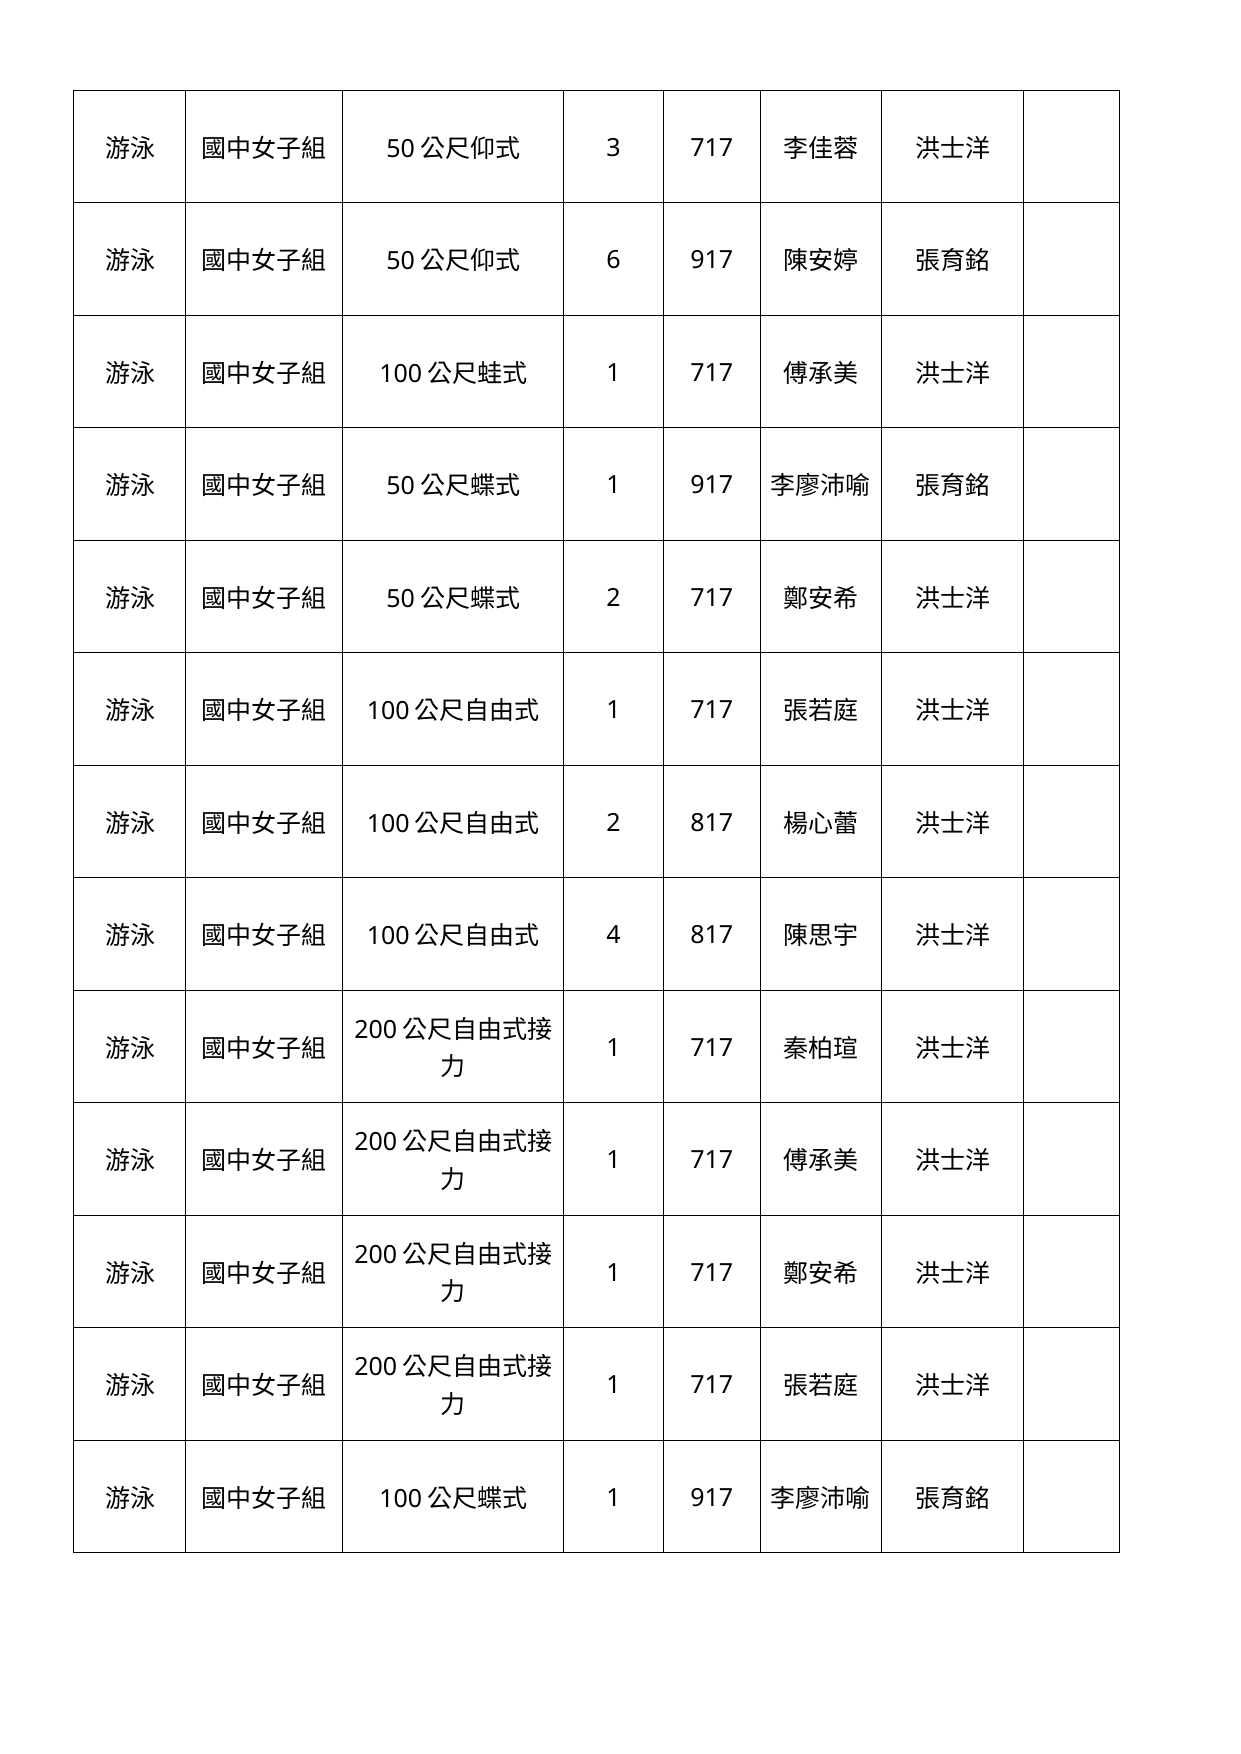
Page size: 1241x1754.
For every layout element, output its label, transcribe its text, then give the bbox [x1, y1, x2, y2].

table_cell 游泳 [74, 428, 185, 539]
table_cell 917 [664, 1441, 760, 1552]
table_cell 國中女子組 [186, 1441, 342, 1552]
table_cell 張育銘 [882, 203, 1023, 314]
table_cell 楊心蕾 [761, 766, 881, 877]
table_cell 游泳 [74, 91, 185, 202]
table_cell 717 [664, 541, 760, 652]
table_cell [1024, 541, 1119, 652]
table_cell 游泳 [74, 1216, 185, 1327]
table_cell 國中女子組 [186, 203, 342, 314]
table_cell 國中女子組 [186, 541, 342, 652]
table_cell 國中女子組 [186, 1328, 342, 1439]
table_cell 717 [664, 991, 760, 1102]
table_cell 717 [664, 91, 760, 202]
table_cell 洪士洋 [882, 1103, 1023, 1214]
table_cell 100公尺蝶式 [343, 1441, 563, 1552]
table_cell 717 [664, 1103, 760, 1214]
table_cell 鄭安希 [761, 1216, 881, 1327]
table_cell 3 [564, 91, 663, 202]
table_cell [1024, 91, 1119, 202]
table_cell 50公尺蝶式 [343, 541, 563, 652]
table_cell 2 [564, 766, 663, 877]
table_cell 917 [664, 203, 760, 314]
table_cell 717 [664, 653, 760, 764]
table_cell 游泳 [74, 203, 185, 314]
table_cell 陳思宇 [761, 878, 881, 989]
table_cell 洪士洋 [882, 653, 1023, 764]
table_cell 李廖沛喻 [761, 1441, 881, 1552]
table_cell 100公尺自由式 [343, 766, 563, 877]
table_cell 1 [564, 653, 663, 764]
table_cell [1024, 203, 1119, 314]
table_cell 游泳 [74, 316, 185, 427]
table_cell 洪士洋 [882, 316, 1023, 427]
table_cell 游泳 [74, 541, 185, 652]
table_cell 游泳 [74, 766, 185, 877]
table_cell 國中女子組 [186, 428, 342, 539]
table_cell 917 [664, 428, 760, 539]
table_cell 國中女子組 [186, 1103, 342, 1214]
table_cell 717 [664, 316, 760, 427]
table_cell 洪士洋 [882, 541, 1023, 652]
table_cell 1 [564, 991, 663, 1102]
table_cell 100公尺自由式 [343, 653, 563, 764]
table_cell 國中女子組 [186, 766, 342, 877]
table_cell 200公尺自由式接力 [343, 1103, 563, 1214]
table_cell [1024, 1216, 1119, 1327]
table_cell 817 [664, 878, 760, 989]
table_cell 50公尺仰式 [343, 203, 563, 314]
table_cell 游泳 [74, 653, 185, 764]
table_cell [1024, 991, 1119, 1102]
table_cell 200公尺自由式接力 [343, 991, 563, 1102]
table_cell [1024, 316, 1119, 427]
table_cell 國中女子組 [186, 991, 342, 1102]
table_cell 游泳 [74, 1328, 185, 1439]
table_cell 張若庭 [761, 1328, 881, 1439]
table_cell 國中女子組 [186, 878, 342, 989]
table_cell 1 [564, 1328, 663, 1439]
table_cell 1 [564, 428, 663, 539]
table_cell 張育銘 [882, 428, 1023, 539]
table_cell 國中女子組 [186, 653, 342, 764]
table_cell 2 [564, 541, 663, 652]
table_cell 100公尺蛙式 [343, 316, 563, 427]
table_cell 鄭安希 [761, 541, 881, 652]
table_cell 洪士洋 [882, 766, 1023, 877]
table_cell 洪士洋 [882, 991, 1023, 1102]
table_cell 200公尺自由式接力 [343, 1216, 563, 1327]
table_cell 6 [564, 203, 663, 314]
table_cell 張育銘 [882, 1441, 1023, 1552]
table_cell 717 [664, 1328, 760, 1439]
table_cell 817 [664, 766, 760, 877]
table_cell 100公尺自由式 [343, 878, 563, 989]
table_cell [1024, 1328, 1119, 1439]
table_cell 游泳 [74, 1103, 185, 1214]
table_cell 國中女子組 [186, 316, 342, 427]
table_cell 傅承美 [761, 316, 881, 427]
table_cell 200公尺自由式接力 [343, 1328, 563, 1439]
table_cell [1024, 1441, 1119, 1552]
table_cell [1024, 1103, 1119, 1214]
table_cell 李廖沛喻 [761, 428, 881, 539]
table_cell 張若庭 [761, 653, 881, 764]
table_cell 李佳蓉 [761, 91, 881, 202]
table_cell 1 [564, 1441, 663, 1552]
table_cell 游泳 [74, 878, 185, 989]
table_cell 洪士洋 [882, 1216, 1023, 1327]
table_cell 游泳 [74, 991, 185, 1102]
table_cell 4 [564, 878, 663, 989]
table_cell 洪士洋 [882, 878, 1023, 989]
table_cell 1 [564, 316, 663, 427]
table_cell [1024, 428, 1119, 539]
table_cell 1 [564, 1216, 663, 1327]
table_cell 秦柏瑄 [761, 991, 881, 1102]
table_cell 傅承美 [761, 1103, 881, 1214]
table_cell [1024, 766, 1119, 877]
table_cell 國中女子組 [186, 91, 342, 202]
table_cell 洪士洋 [882, 91, 1023, 202]
table_cell 1 [564, 1103, 663, 1214]
table_cell 國中女子組 [186, 1216, 342, 1327]
table_cell [1024, 878, 1119, 989]
table_cell 陳安婷 [761, 203, 881, 314]
table_cell 50公尺仰式 [343, 91, 563, 202]
table_cell 游泳 [74, 1441, 185, 1552]
table_cell [1024, 653, 1119, 764]
table_cell 洪士洋 [882, 1328, 1023, 1439]
table_cell 717 [664, 1216, 760, 1327]
table_cell 50公尺蝶式 [343, 428, 563, 539]
